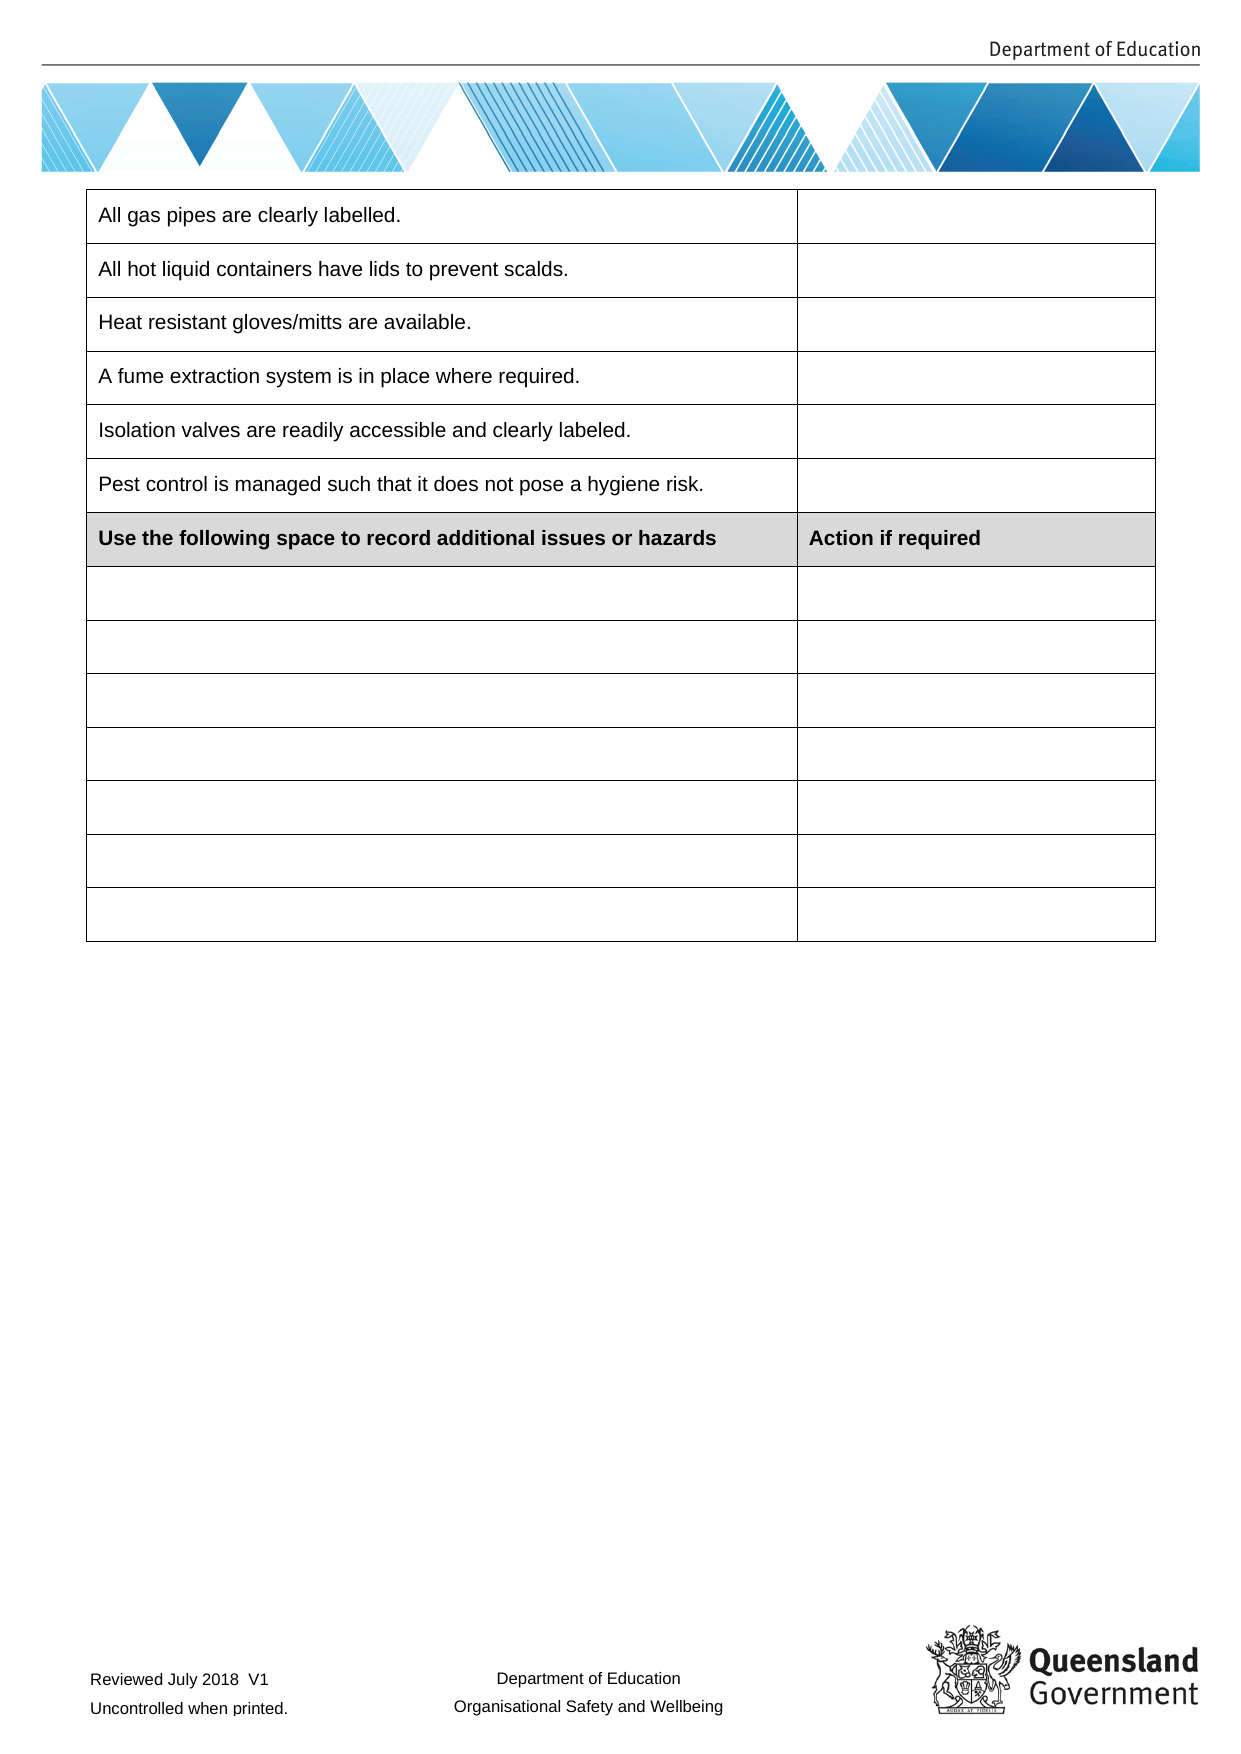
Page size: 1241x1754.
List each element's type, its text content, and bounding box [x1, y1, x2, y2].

table_cell Use the following space to record additional issues or hazards [87, 513, 797, 566]
table_cell [798, 405, 1155, 458]
table_cell [798, 728, 1155, 780]
table_cell [798, 244, 1155, 297]
table_cell Isolation valves are readily accessible and clearly labeled. [87, 405, 797, 458]
table_cell All gas pipes are clearly labelled. [87, 190, 797, 243]
table_cell [798, 459, 1155, 512]
table_cell [798, 781, 1155, 834]
table_cell [798, 567, 1155, 619]
picture [0, 1595, 1239, 1754]
table_cell Pest control is managed such that it does not pose a hygiene risk. [87, 459, 797, 512]
table_cell [798, 298, 1155, 351]
table_cell [798, 674, 1155, 727]
table_cell [87, 888, 797, 941]
table_cell [798, 190, 1155, 243]
table_cell [87, 728, 797, 780]
table_cell All hot liquid containers have lids to prevent scalds. [87, 244, 797, 297]
table_cell [798, 888, 1155, 941]
table_cell [87, 567, 797, 619]
table_cell A fume extraction system is in place where required. [87, 352, 797, 404]
table_cell [87, 674, 797, 727]
table_cell [798, 621, 1155, 673]
table_cell [798, 835, 1155, 887]
table_cell [798, 352, 1155, 404]
table_cell [87, 621, 797, 673]
picture [0, 0, 1241, 178]
table_cell [87, 835, 797, 887]
table_cell Heat resistant gloves/mitts are available. [87, 298, 797, 351]
table_cell Action if required [798, 513, 1155, 566]
table_cell [87, 781, 797, 834]
